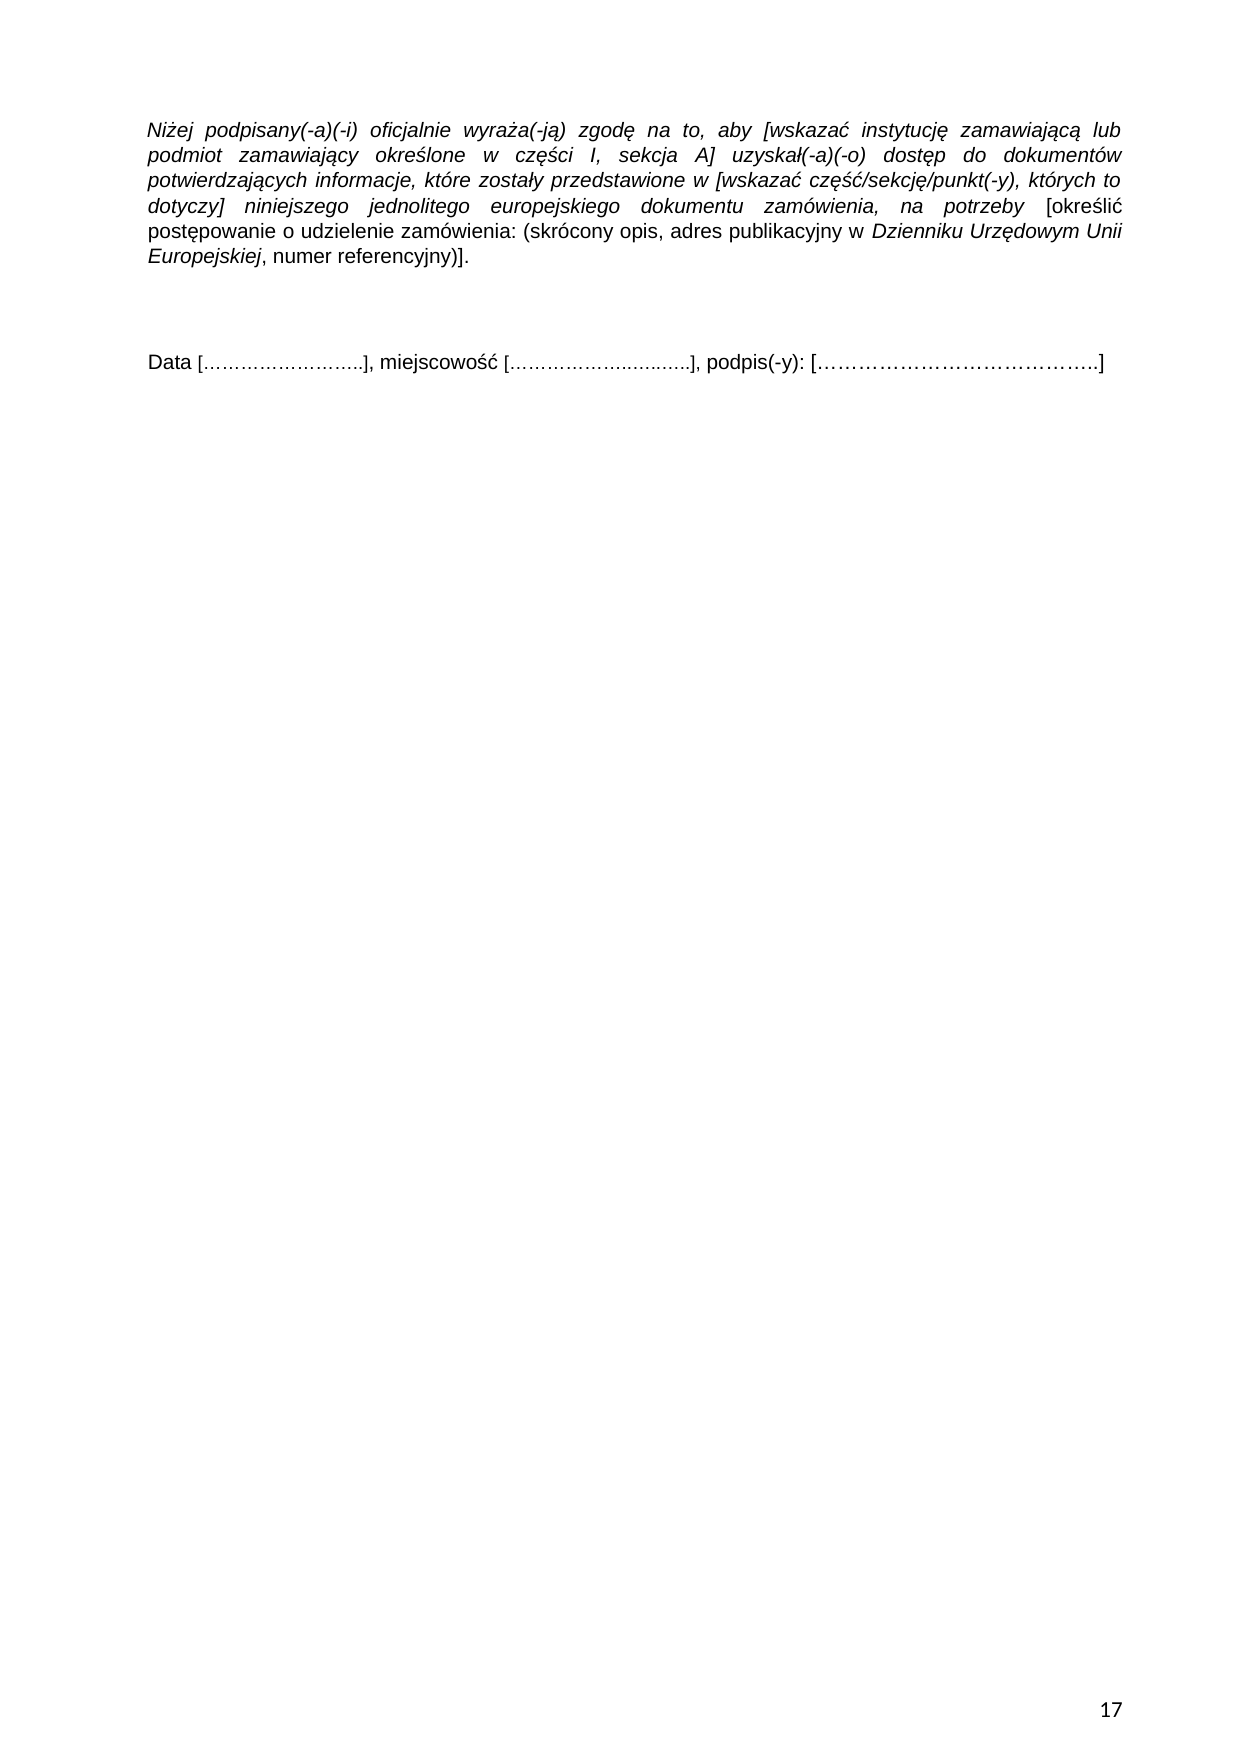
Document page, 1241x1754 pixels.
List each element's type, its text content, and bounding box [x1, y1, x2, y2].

text Niżej podpisany(-a)(-i) oficjalnie wyraża(-ją) zgodę na to, aby [wskazać instytucję zamawiającą lub podmiot zamawiający określone w części I, sekcja A] uzyskał(-a)(-o) dostęp do dokumentów potwierdzających informacje, które zostały przedstawione w [wskazać część/sekcję/punkt(-y), których to dotyczy] niniejszego jednolitego europejskiego dokumentu zamówienia, na potrzeby [określić postępowanie o udzielenie zamówienia: (skrócony opis, adres publikacyjny w Dzienniku Urzędowym Unii Europejskiej, numer referencyjny)]. [147, 118, 1122, 268]
text Data [……………………..], miejscowość [………………..…..…..], podpis(-y): […………………………………..] [148, 349, 1122, 373]
